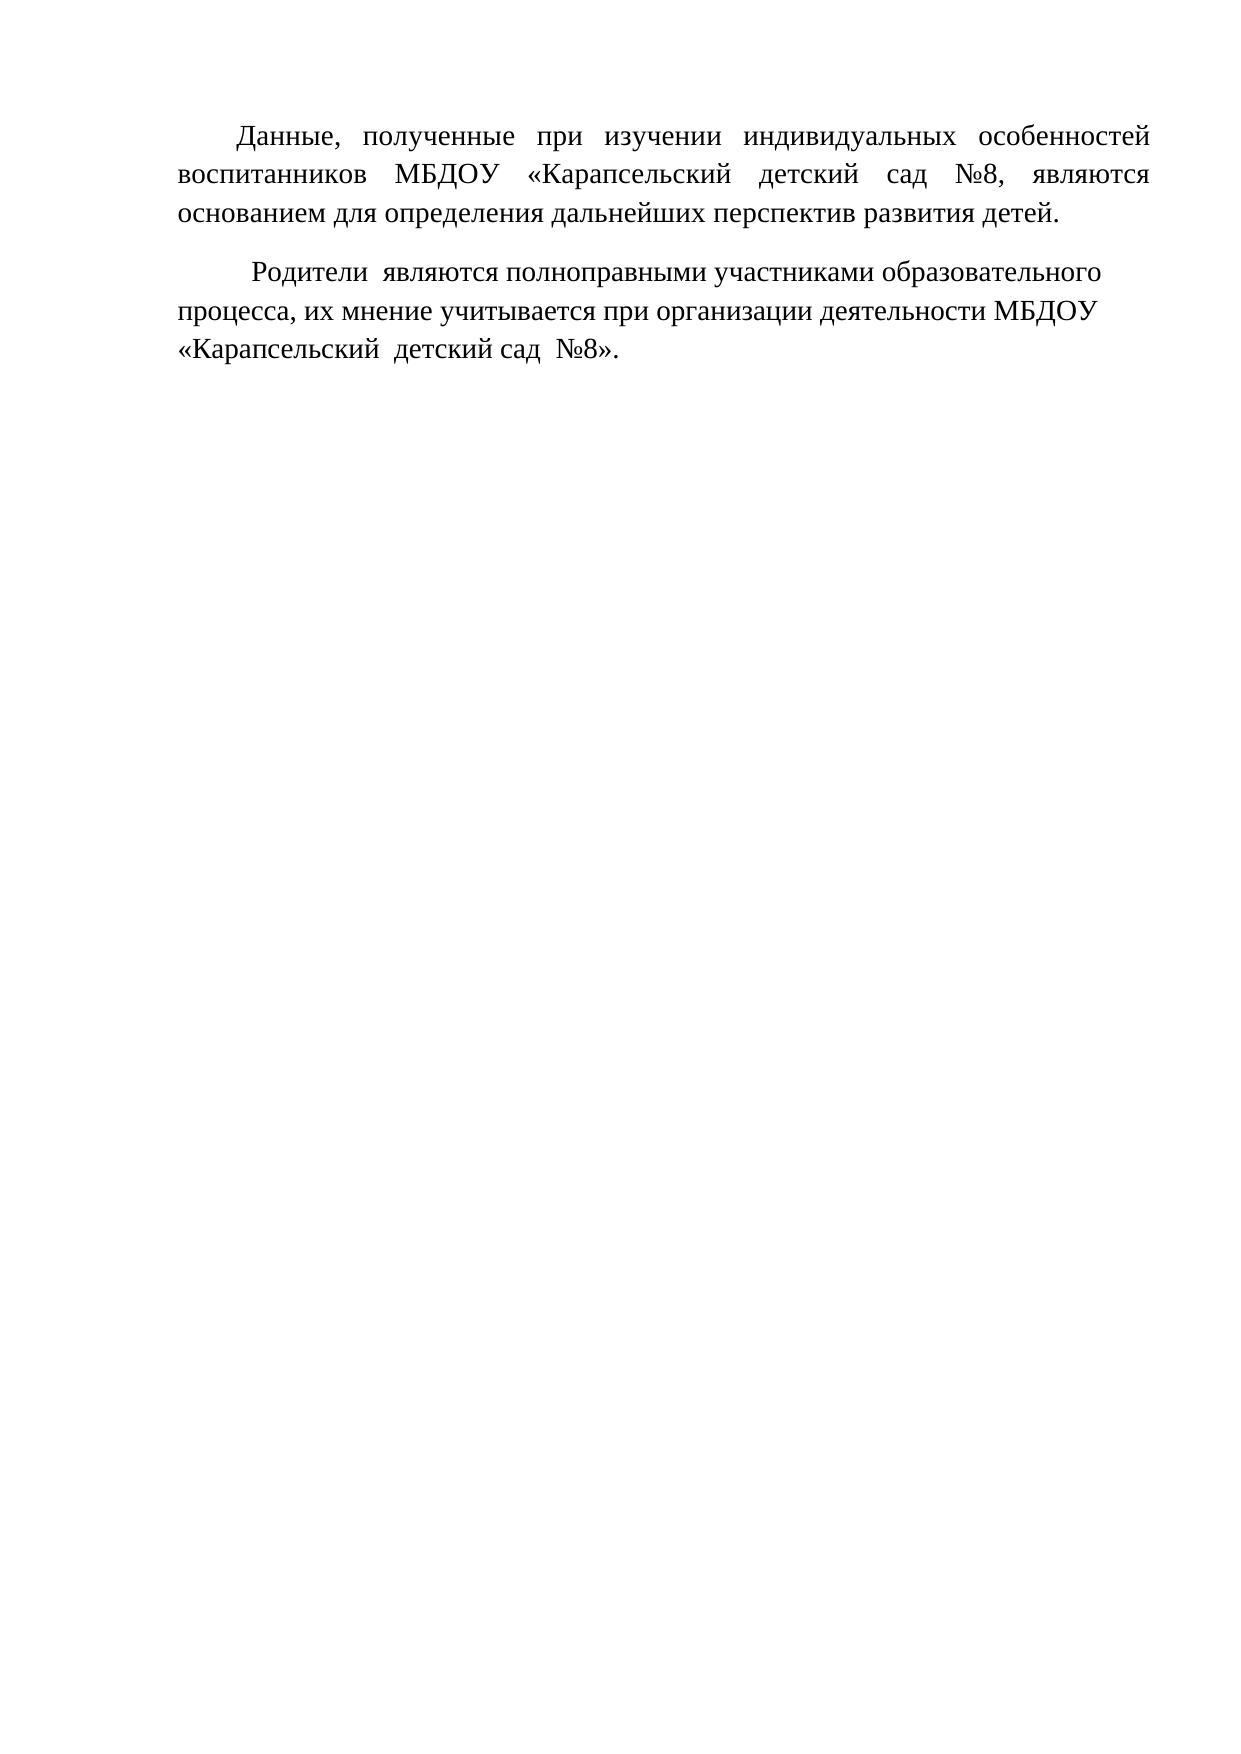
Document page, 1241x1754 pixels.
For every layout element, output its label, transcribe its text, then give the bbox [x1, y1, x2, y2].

text Родители являются полноправными участниками образовательного процесса, их мнение учитывается при организации деятельности МБДОУ «Карапсельский детский сад №8». [177, 254, 1152, 365]
text Данные, полученные при изучении индивидуальных особенностей воспитанников МБДОУ «Карапсельский детский сад №8, являются основанием для определения дальнейших перспектив развития детей. [177, 118, 1152, 229]
